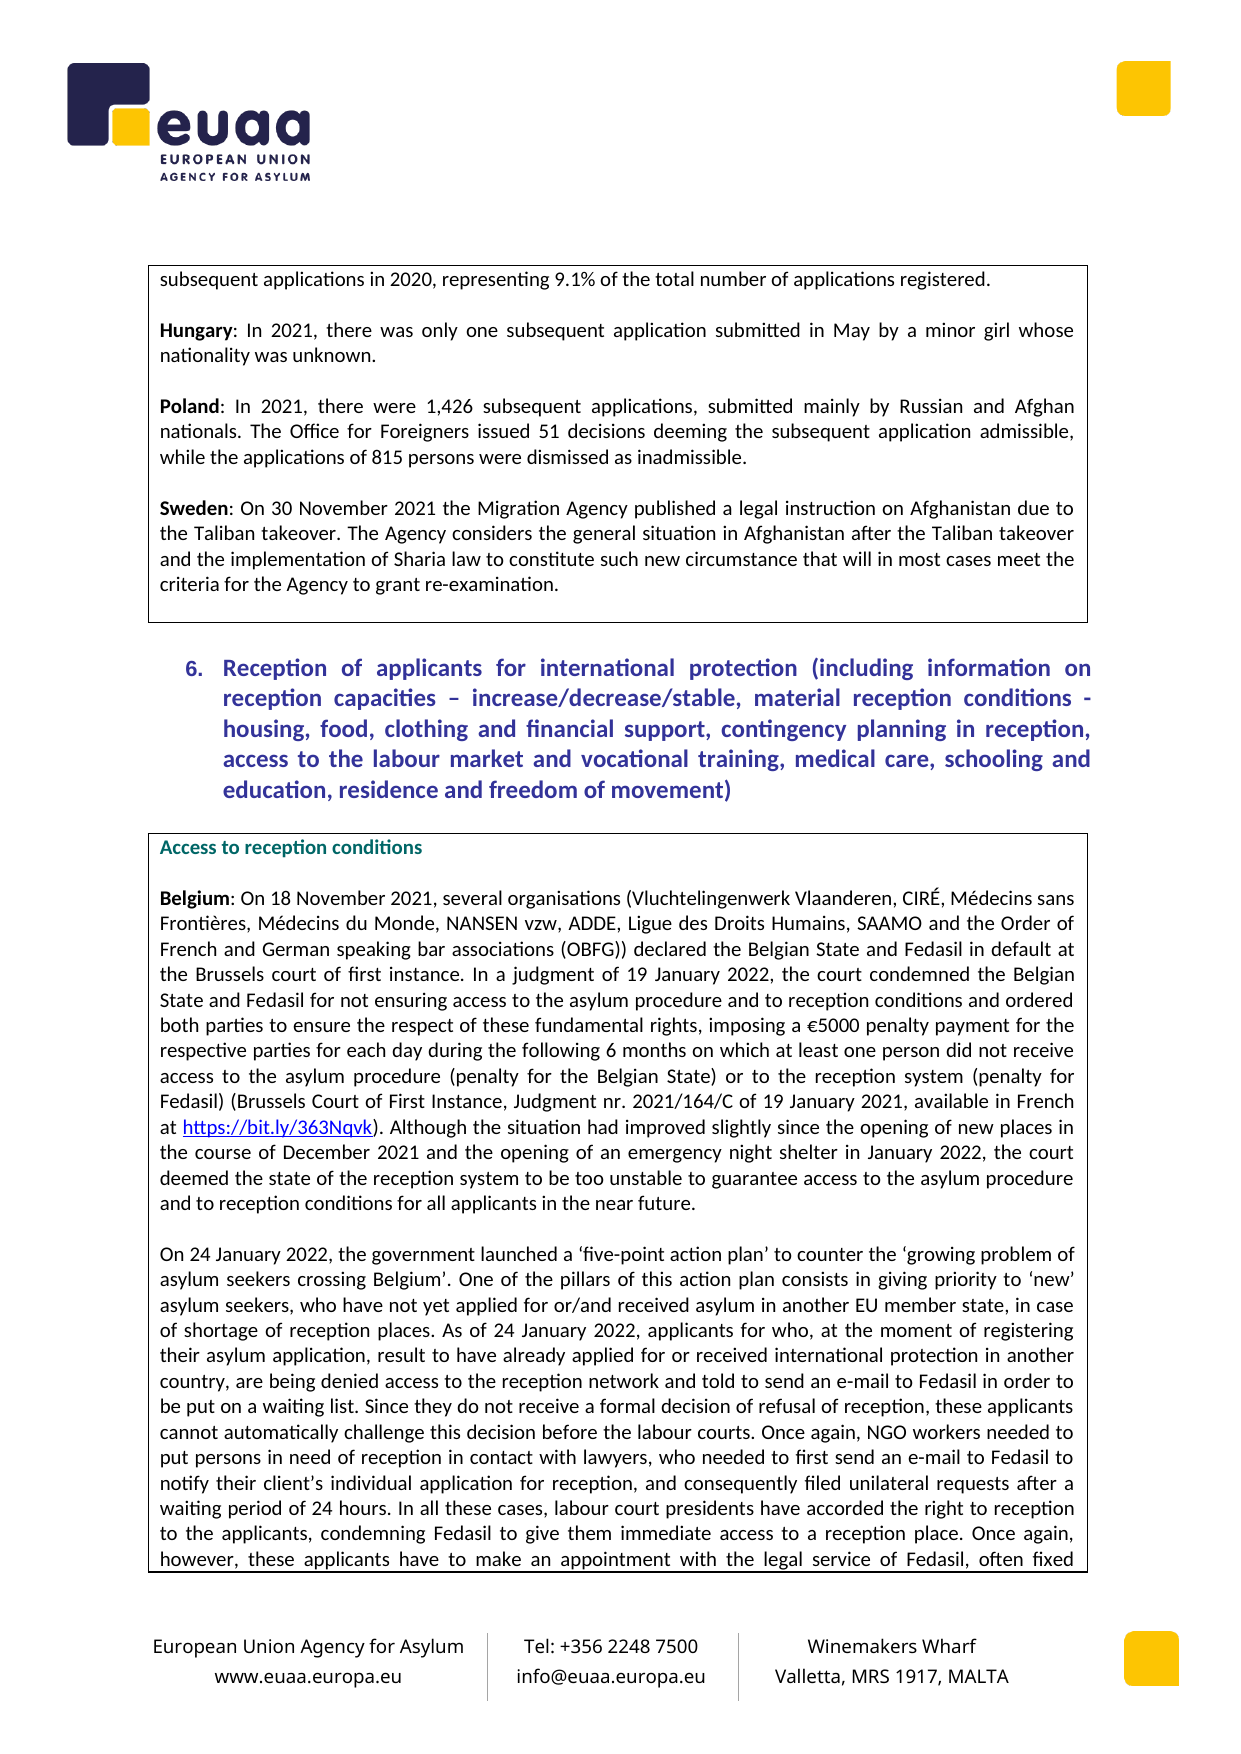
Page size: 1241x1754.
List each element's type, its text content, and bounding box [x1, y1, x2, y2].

list Reception of applicants for international protection (including information on reception capacities – increase/decrease/stable, material reception conditions - housing, food, clothing and financial support, contingency planning in reception, access to the labour market and vocational training, medical care, schooling and education, residence and freedom of movement) [185, 652, 1092, 804]
picture [1116, 61, 1171, 116]
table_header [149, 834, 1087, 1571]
picture [66, 63, 311, 181]
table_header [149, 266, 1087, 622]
picture [1124, 1631, 1179, 1686]
